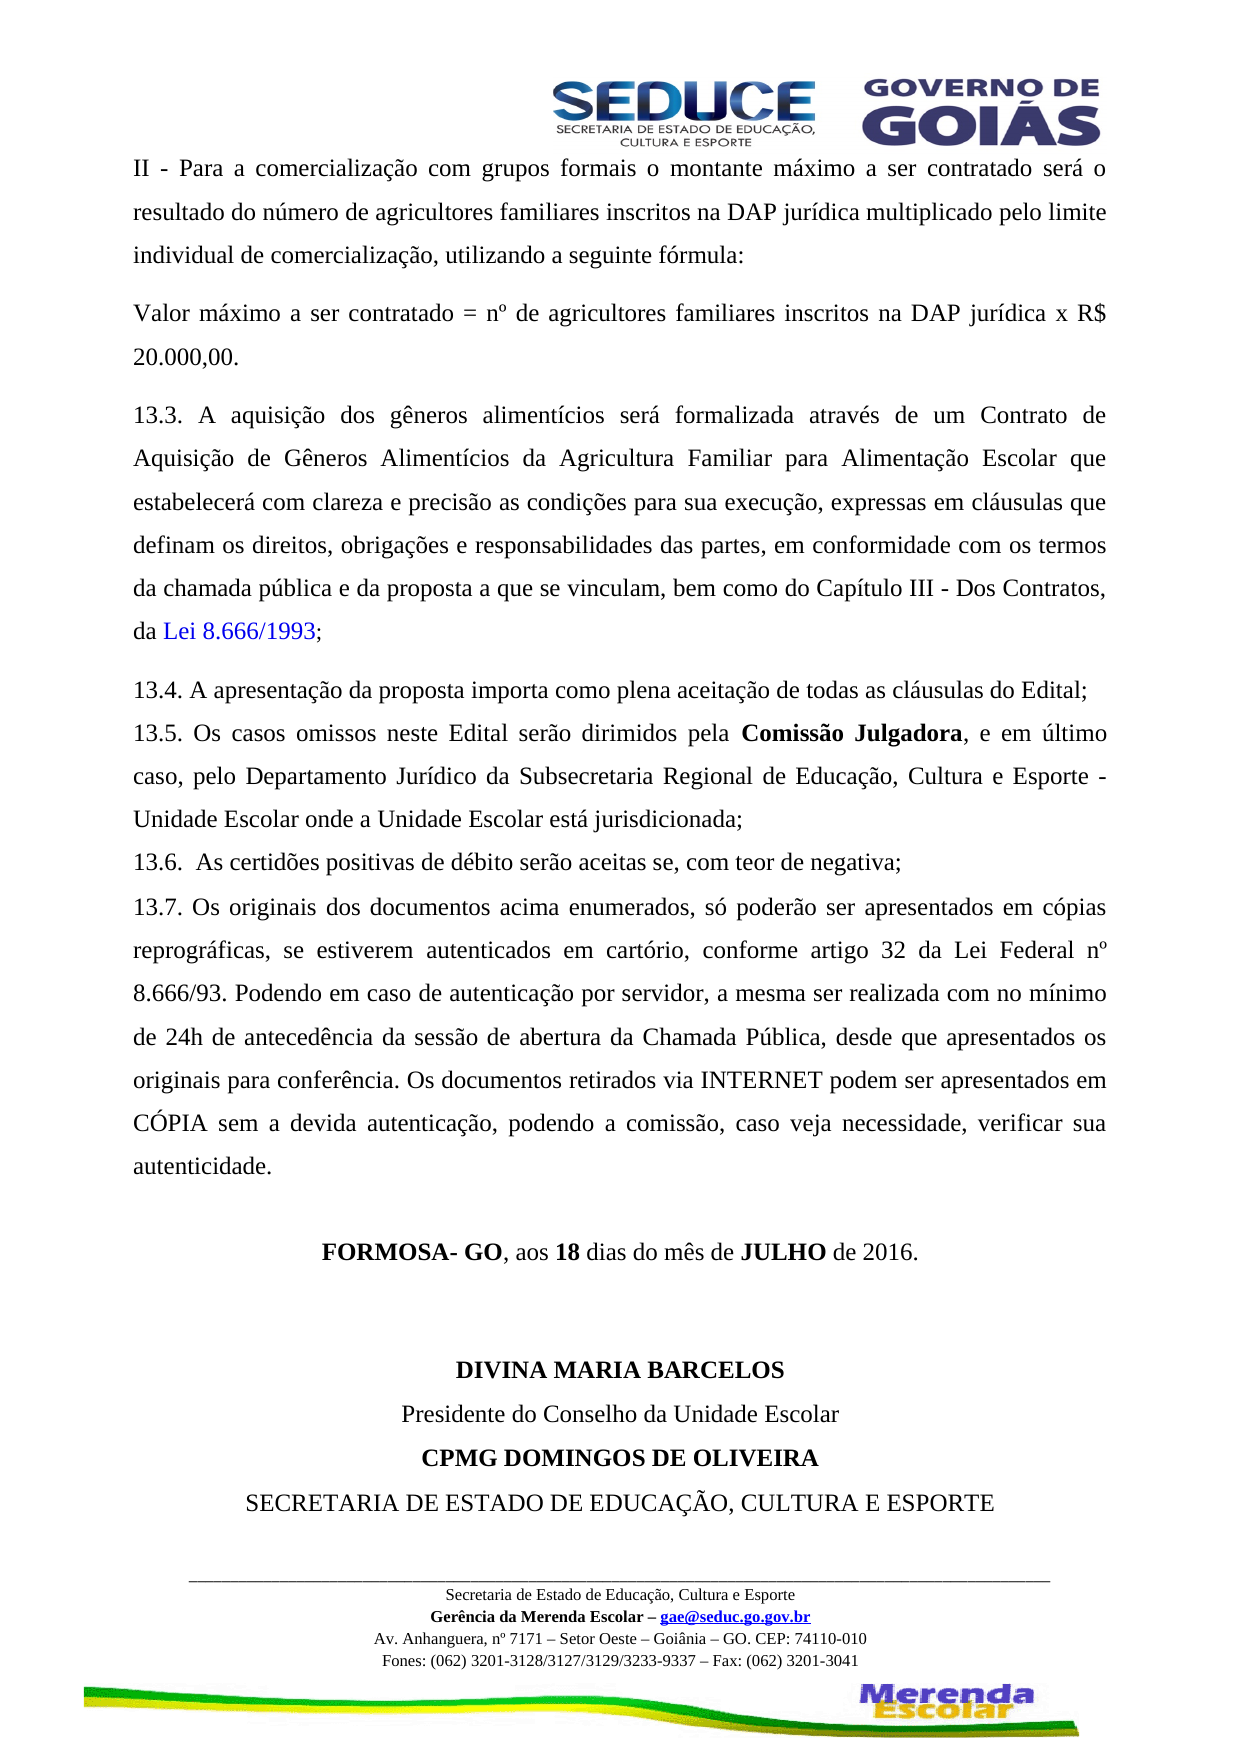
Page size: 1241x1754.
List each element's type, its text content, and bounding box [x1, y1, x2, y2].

text CPMG DOMINGOS DE OLIVEIRA [133, 1443, 1107, 1472]
text 13.7. Os originais dos documentos acima enumerados, só poderão ser apresentados em cópias reprográficas, se estiverem autenticados em cartório, conforme artigo 32 da Lei Federal nº 8.666/93. Podendo em caso de autenticação por servidor, a mesma ser realizada com no mínimo de 24h de antecedência da sessão de abertura da Chamada Pública, desde que apresentados os originais para conferência. Os documentos retirados via INTERNET podem ser apresentados em CÓPIA sem a devida autenticação, podendo a comissão, caso veja necessidade, verificar sua autenticidade. [133, 892, 1107, 1180]
text Valor máximo a ser contratado = nº de agricultores familiares inscritos na DAP jurídica x R$ 20.000,00. [133, 298, 1107, 370]
picture [552, 73, 1108, 154]
text 13.3. A aquisição dos gêneros alimentícios será formalizada através de um Contrato de Aquisição de Gêneros Alimentícios da Agricultura Familiar para Alimentação Escolar que estabelecerá com clareza e precisão as condições para sua execução, expressas em cláusulas que definam os direitos, obrigações e responsabilidades das partes, em conformidade com os termos da chamada pública e da proposta a que se vinculam, bem como do Capítulo III - Dos Contratos, da Lei 8.666/1993; [133, 400, 1107, 645]
text FORMOSA- GO, aos 18 dias do mês de JULHO de 2016. [133, 1237, 1107, 1266]
text 13.4. A apresentação da proposta importa como plena aceitação de todas as cláusulas do Edital; [133, 675, 1107, 703]
text SECRETARIA DE ESTADO DE EDUCAÇÃO, CULTURA E ESPORTE [133, 1488, 1107, 1517]
text 13.5. Os casos omissos neste Edital serão dirimidos pela Comissão Julgadora, e em último caso, pelo Departamento Jurídico da Subsecretaria Regional de Educação, Cultura e Esporte - Unidade Escolar onde a Unidade Escolar está jurisdicionada; [133, 718, 1107, 833]
text DIVINA MARIA BARCELOS [133, 1355, 1107, 1383]
text Presidente do Conselho da Unidade Escolar [133, 1399, 1107, 1428]
text 13.6. As certidões positivas de débito serão aceitas se, com teor de negativa; [133, 847, 1107, 876]
text II - Para a comercialização com grupos formais o montante máximo a ser contratado será o resultado do número de agricultores familiares inscritos na DAP jurídica multiplicado pelo limite individual de comercialização, utilizando a seguinte fórmula: [133, 153, 1107, 268]
